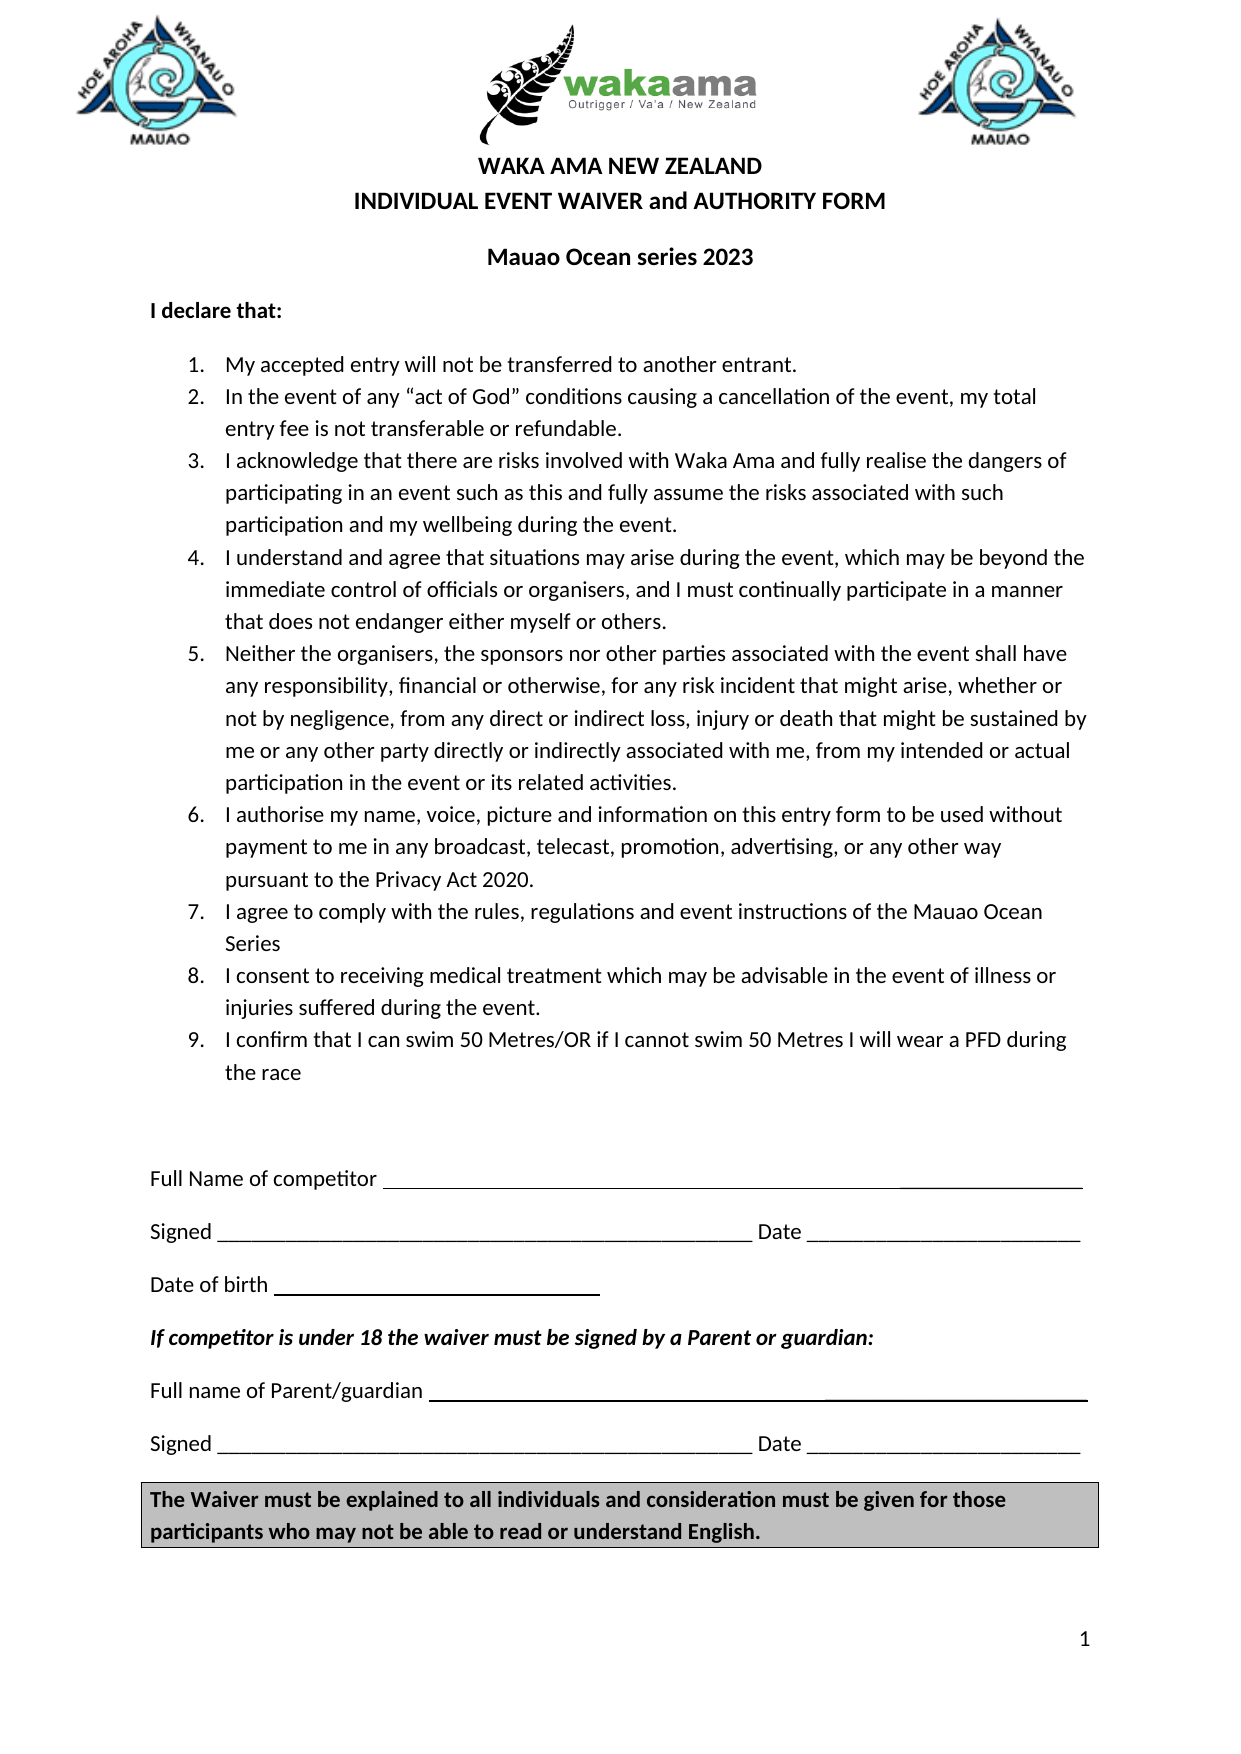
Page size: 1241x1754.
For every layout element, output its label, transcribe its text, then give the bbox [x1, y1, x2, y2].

list I confirm that I can swim 50 Metres/OR if I cannot swim 50 Metres I will wear a PFD during the race [187, 1026, 1090, 1086]
text Full Name of competitor ________________ [150, 1164, 1090, 1192]
text WAKA AMA NEW ZEALAND INDIVIDUAL EVENT WAIVER and AUTHORITY FORM [150, 150, 1090, 216]
text Date of birth [150, 1270, 1090, 1298]
list I understand and agree that situations may arise during the event, which may be beyond the immediate control of ofﬁcials or organisers, and I must continually participate in a manner that does not endanger either myself or others. [187, 543, 1090, 635]
picture [912, 16, 1082, 150]
list Neither the organisers, the sponsors nor other parties associated with the event shall have any responsibility, ﬁnancial or otherwise, for any risk incident that might arise, whether or not by negligence, from any direct or indirect loss, injury or death that might be sustained by me or any other party directly or indirectly associated with me, from my intended or actual participation in the event or its related activities. [187, 639, 1090, 796]
picture [70, 12, 243, 150]
list I acknowledge that there are risks involved with Waka Ama and fully realise the dangers of participating in an event such as this and fully assume the risks associated with such participation and my wellbeing during the event. [187, 446, 1090, 539]
text I declare that: [150, 297, 1090, 325]
text Signed _______________________________________________ Date ________________________ [150, 1217, 1090, 1245]
text Mauao Ocean series 2023 [150, 241, 1090, 271]
text If competitor is under 18 the waiver must be signed by a Parent or guardian: [150, 1323, 1090, 1351]
list In the event of any “act of God” conditions causing a cancellation of the event, my total entry fee is not transferable or refundable. [187, 382, 1090, 442]
list I agree to comply with the rules, regulations and event instructions of the Mauao Ocean Series [187, 897, 1090, 957]
picture [475, 21, 765, 149]
list I consent to receiving medical treatment which may be advisable in the event of illness or injuries suffered during the event. [187, 961, 1090, 1021]
text Signed _______________________________________________ Date ________________________ [150, 1429, 1090, 1457]
text Full name of Parent/guardian _______________________ [150, 1376, 1090, 1404]
list I authorise my name, voice, picture and information on this entry form to be used without payment to me in any broadcast, telecast, promotion, advertising, or any other way pursuant to the Privacy Act 2020. [187, 800, 1090, 893]
text The Waiver must be explained to all individuals and consideration must be given for those participants who may not be able to read or understand English. [142, 1483, 1098, 1547]
list My accepted entry will not be transferred to another entrant. [187, 350, 1090, 378]
